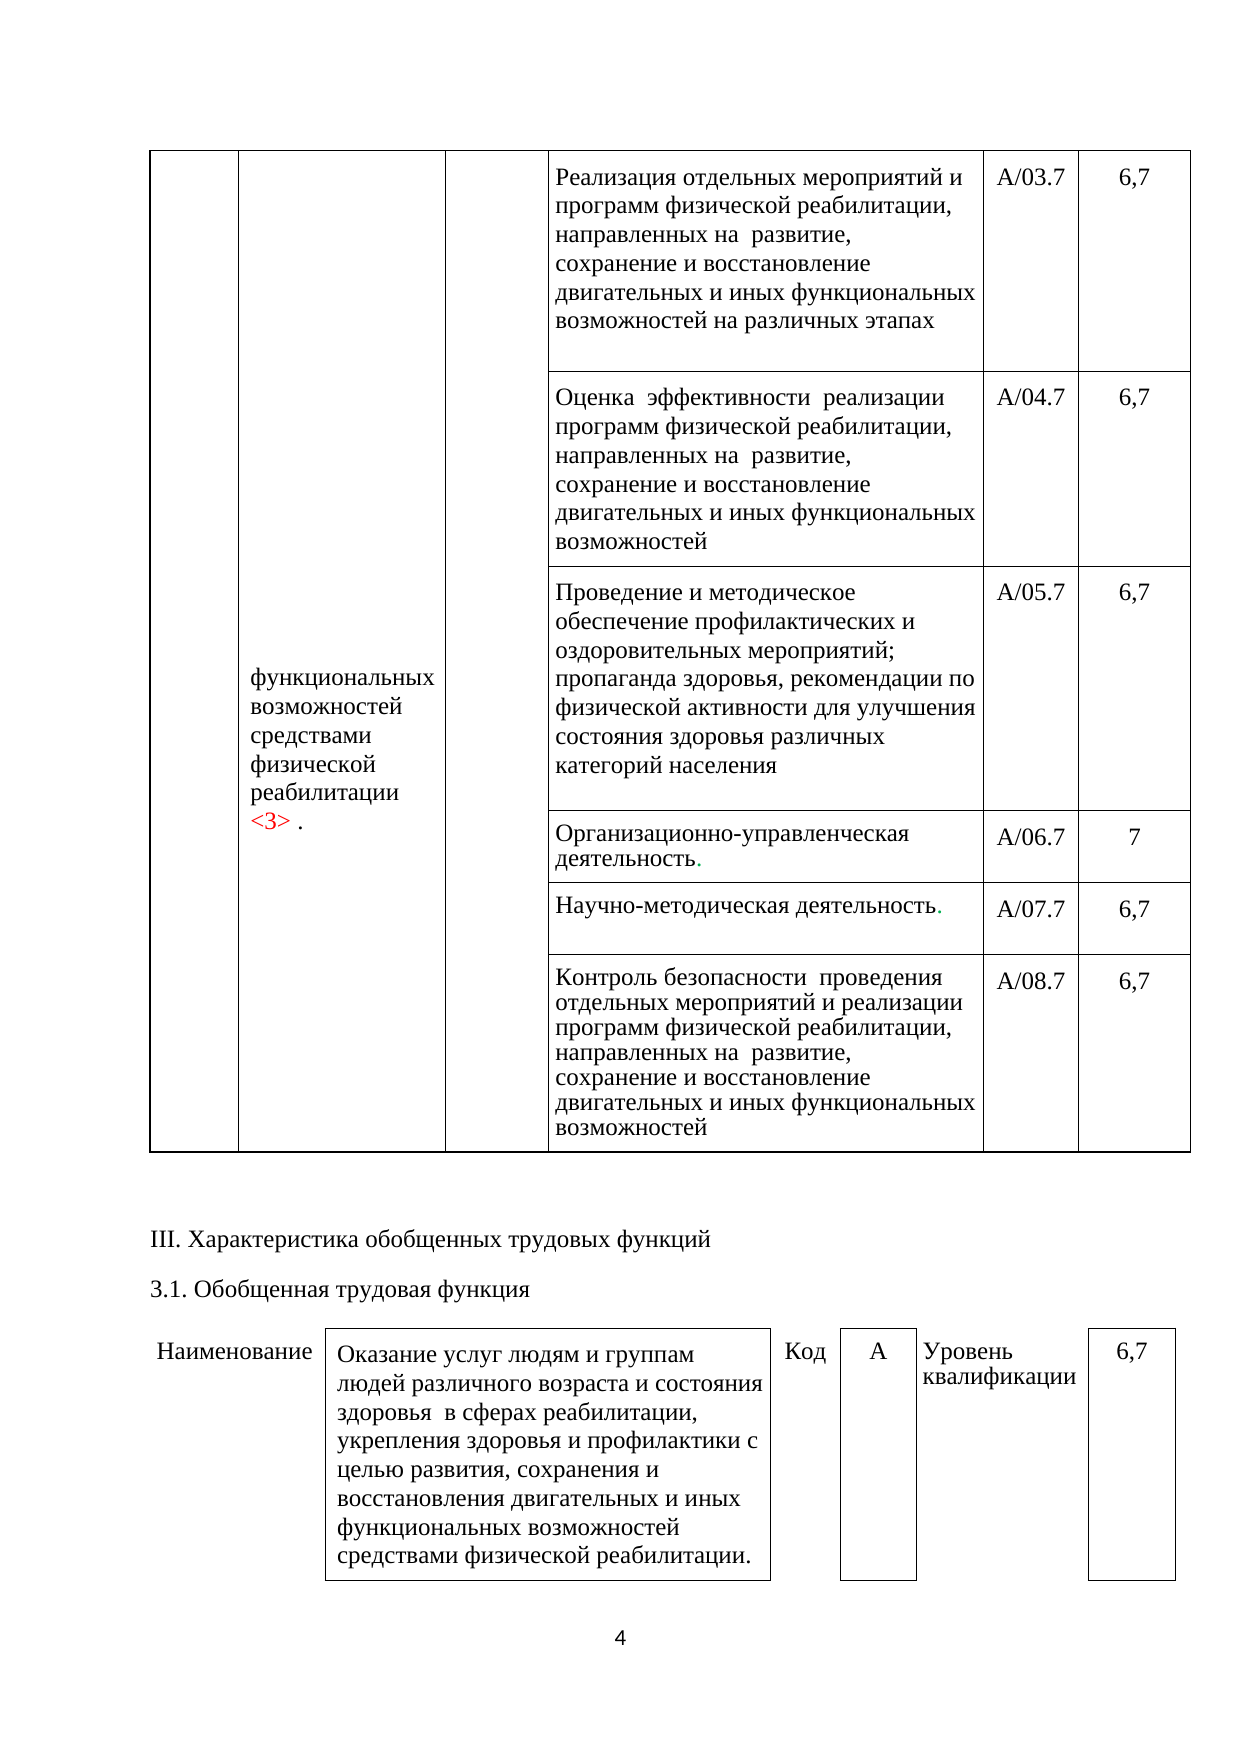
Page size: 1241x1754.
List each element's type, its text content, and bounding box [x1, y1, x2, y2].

table_cell A/05.7 [984, 567, 1078, 810]
table_cell Оценка эффективности реализации программ физической реабилитации, направленных на развитие, сохранение и восстановление двигательных и иных функциональных возможностей [549, 372, 983, 566]
table_cell A/07.7 [984, 883, 1078, 954]
table_cell Научно-методическая деятельность. [549, 883, 983, 954]
table_header Код [771, 1328, 840, 1580]
table_header Наименование [150, 1328, 325, 1580]
text 3.1. Обобщенная трудовая функция [150, 1277, 1090, 1302]
table_cell A/03.7 [984, 151, 1078, 371]
table_cell 6,7 [1079, 883, 1190, 954]
table_header 6,7 [1089, 1329, 1175, 1580]
table_cell Реализация отдельных мероприятий и программ физической реабилитации, направленных на развитие, сохранение и восстановление двигательных и иных функциональных возможностей на различных этапах [549, 151, 983, 371]
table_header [326, 1329, 770, 1580]
table_cell 6,7 [1079, 372, 1190, 566]
table_cell 6,7 [1079, 955, 1190, 1151]
table_cell 7 [1079, 811, 1190, 882]
table_cell A/08.7 [984, 955, 1078, 1151]
table_cell 6,7 [1079, 567, 1190, 810]
table_cell Организационно-управленческая деятельность. [549, 811, 983, 882]
table_header A [841, 1329, 916, 1580]
table_cell A/06.7 [984, 811, 1078, 882]
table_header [917, 1328, 1088, 1580]
text III. Характеристика обобщенных трудовых функций [150, 1227, 1090, 1252]
table_cell Контроль безопасности проведения отдельных мероприятий и реализации программ физической реабилитации, направленных на развитие, сохранение и восстановление двигательных и иных функциональных возможностей [549, 955, 983, 1151]
table_cell 6,7 [1079, 151, 1190, 371]
table_cell A/04.7 [984, 372, 1078, 566]
table_cell Проведение и методическое обеспечение профилактических и оздоровительных мероприятий; пропаганда здоровья, рекомендации по физической активности для улучшения состояния здоровья различных категорий населения [549, 567, 983, 810]
